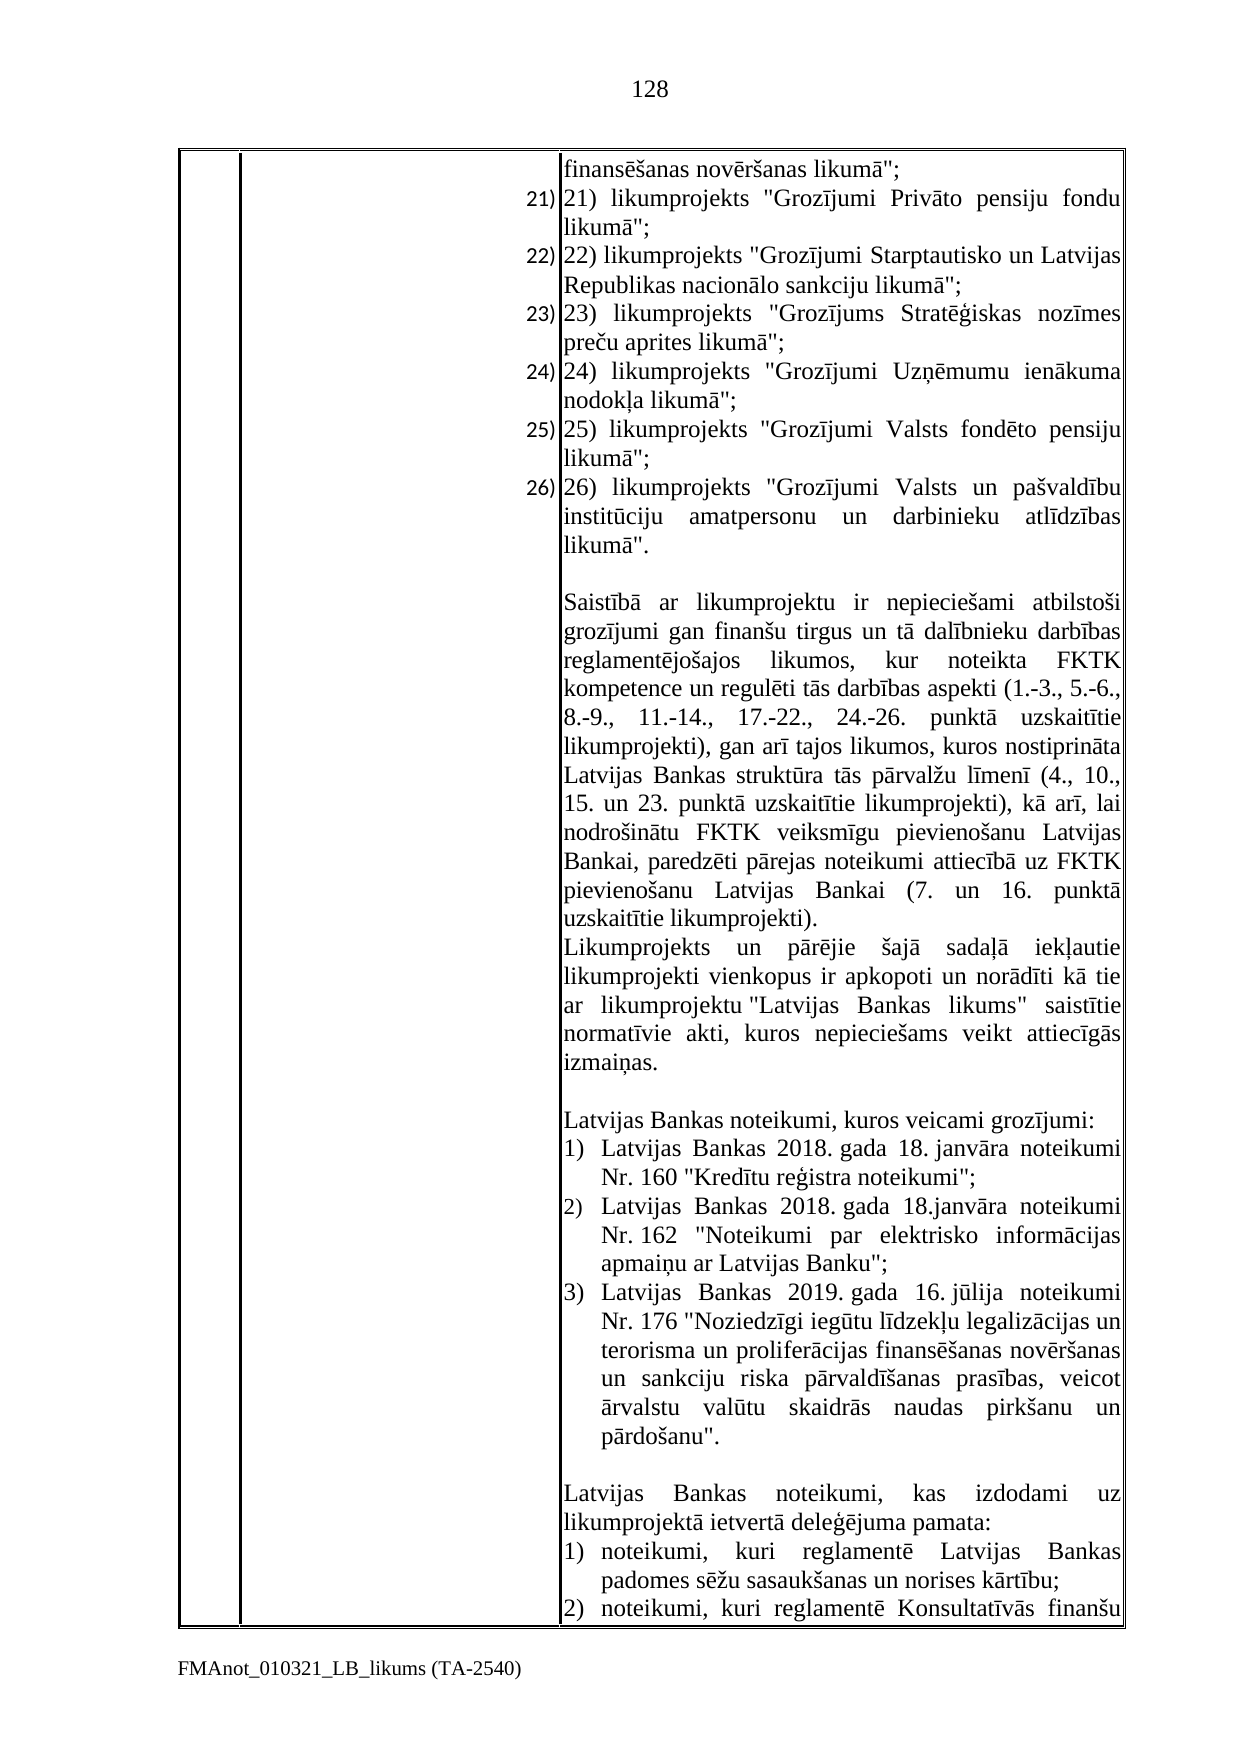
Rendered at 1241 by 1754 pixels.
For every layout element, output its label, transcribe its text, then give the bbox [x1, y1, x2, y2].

table_cell 1. [180, 149, 240, 1625]
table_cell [560, 151, 1123, 1625]
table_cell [240, 149, 560, 1625]
